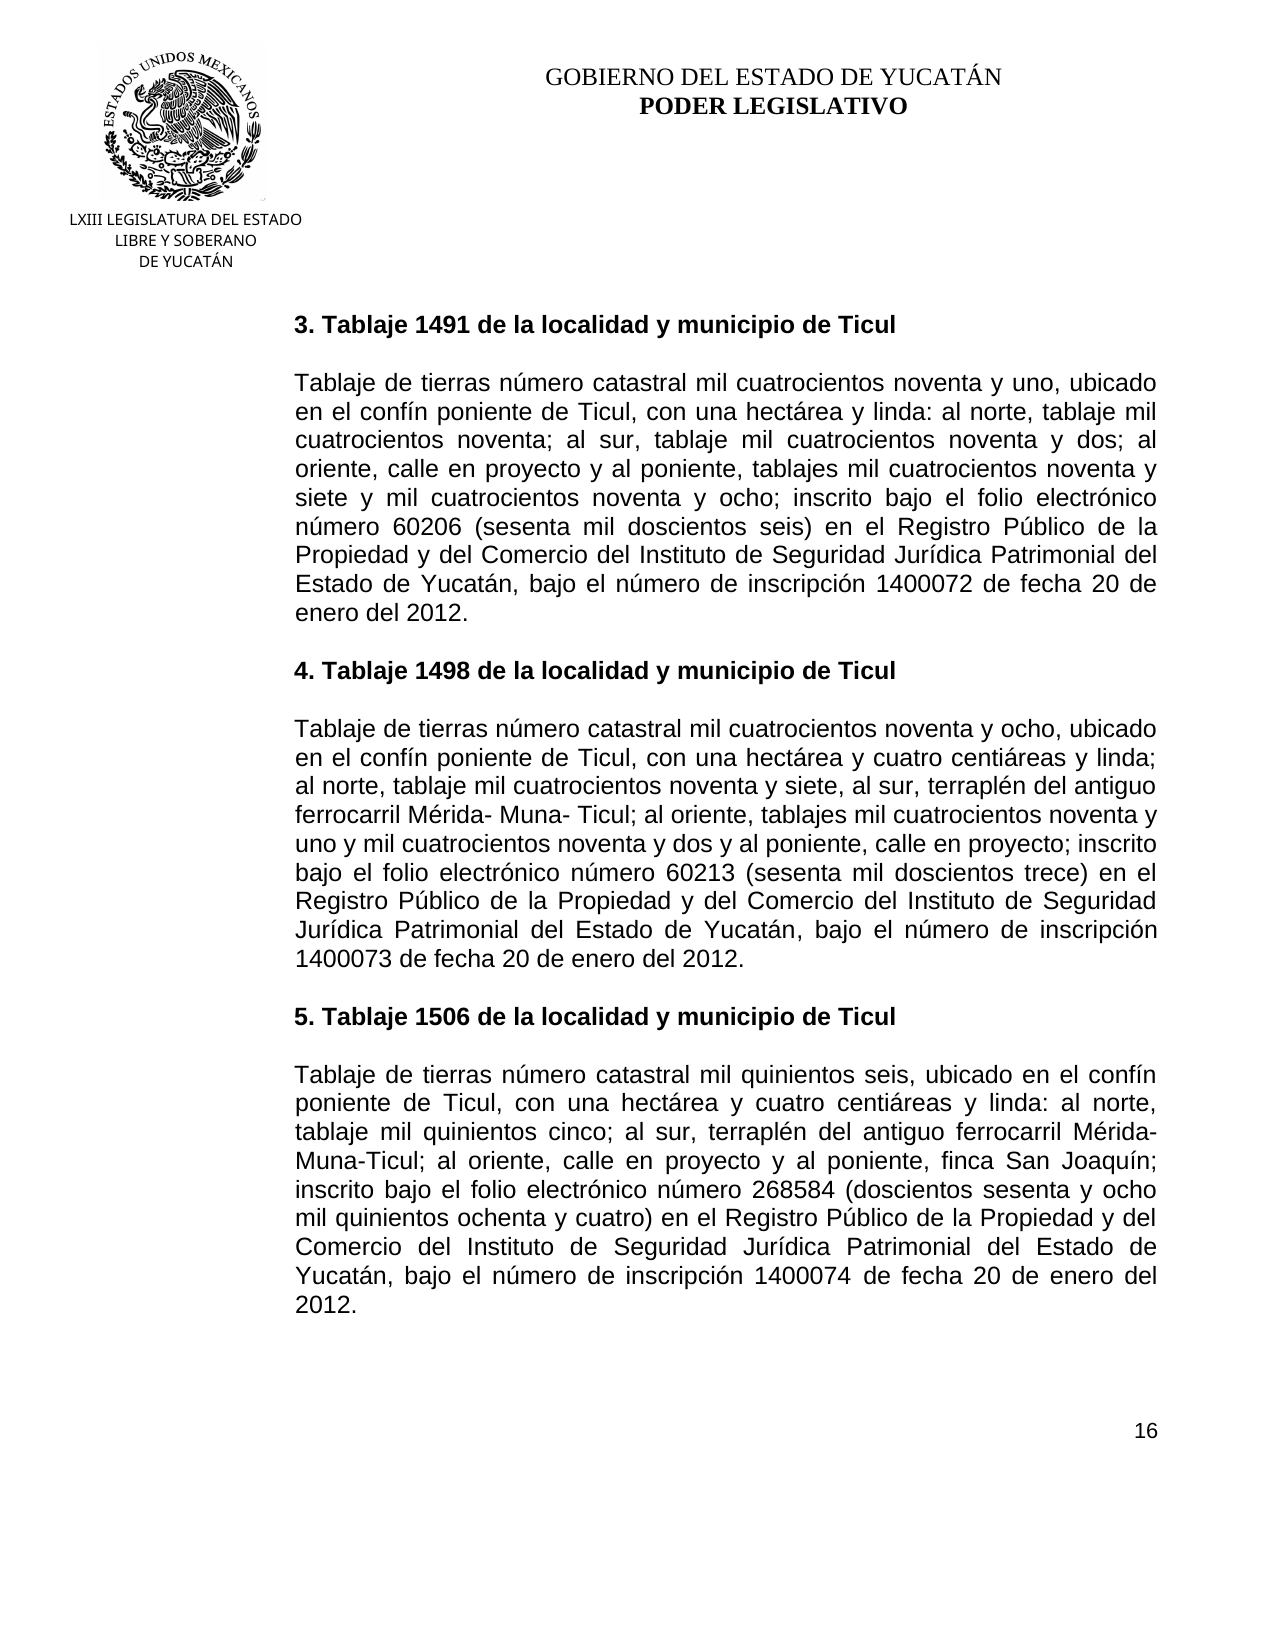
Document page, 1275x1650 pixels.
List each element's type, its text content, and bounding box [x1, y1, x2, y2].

text Tablaje de tierras número catastral mil cuatrocientos noventa y ocho, ubicado en el confín poniente de Ticul, con una hectárea y cuatro centiáreas y linda; al norte, tablaje mil cuatrocientos noventa y siete, al sur, terraplén del antiguo ferrocarril Mérida- Muna- Ticul; al oriente, tablajes mil cuatrocientos noventa y uno y mil cuatrocientos noventa y dos y al poniente, calle en proyecto; inscrito bajo el folio electrónico número 60213 (sesenta mil doscientos trece) en el Registro Público de la Propiedad y del Comercio del Instituto de Seguridad Jurídica Patrimonial del Estado de Yucatán, bajo el número de inscripción 1400073 de fecha 20 de enero del 2012. [294, 714, 1158, 973]
text Tablaje de tierras número catastral mil cuatrocientos noventa y uno, ubicado en el confín poniente de Ticul, con una hectárea y linda: al norte, tablaje mil cuatrocientos noventa; al sur, tablaje mil cuatrocientos noventa y dos; al oriente, calle en proyecto y al poniente, tablajes mil cuatrocientos noventa y siete y mil cuatrocientos noventa y ocho; inscrito bajo el folio electrónico número 60206 (sesenta mil doscientos seis) en el Registro Público de la Propiedad y del Comercio del Instituto de Seguridad Jurídica Patrimonial del Estado de Yucatán, bajo el número de inscripción 1400072 de fecha 20 de enero del 2012. [294, 368, 1158, 627]
text 5. Tablaje 1506 de la localidad y municipio de Ticul [294, 1002, 1158, 1031]
text 4. Tablaje 1498 de la localidad y municipio de Ticul [294, 656, 1158, 685]
picture [98, 42, 267, 200]
text 3. Tablaje 1491 de la localidad y municipio de Ticul [294, 310, 1158, 339]
text Tablaje de tierras número catastral mil quinientos seis, ubicado en el confín poniente de Ticul, con una hectárea y cuatro centiáreas y linda: al norte, tablaje mil quinientos cinco; al sur, terraplén del antiguo ferrocarril Mérida-Muna-Ticul; al oriente, calle en proyecto y al poniente, finca San Joaquín; inscrito bajo el folio electrónico número 268584 (doscientos sesenta y ocho mil quinientos ochenta y cuatro) en el Registro Público de la Propiedad y del Comercio del Instituto de Seguridad Jurídica Patrimonial del Estado de Yucatán, bajo el número de inscripción 1400074 de fecha 20 de enero del 2012. [294, 1060, 1158, 1318]
